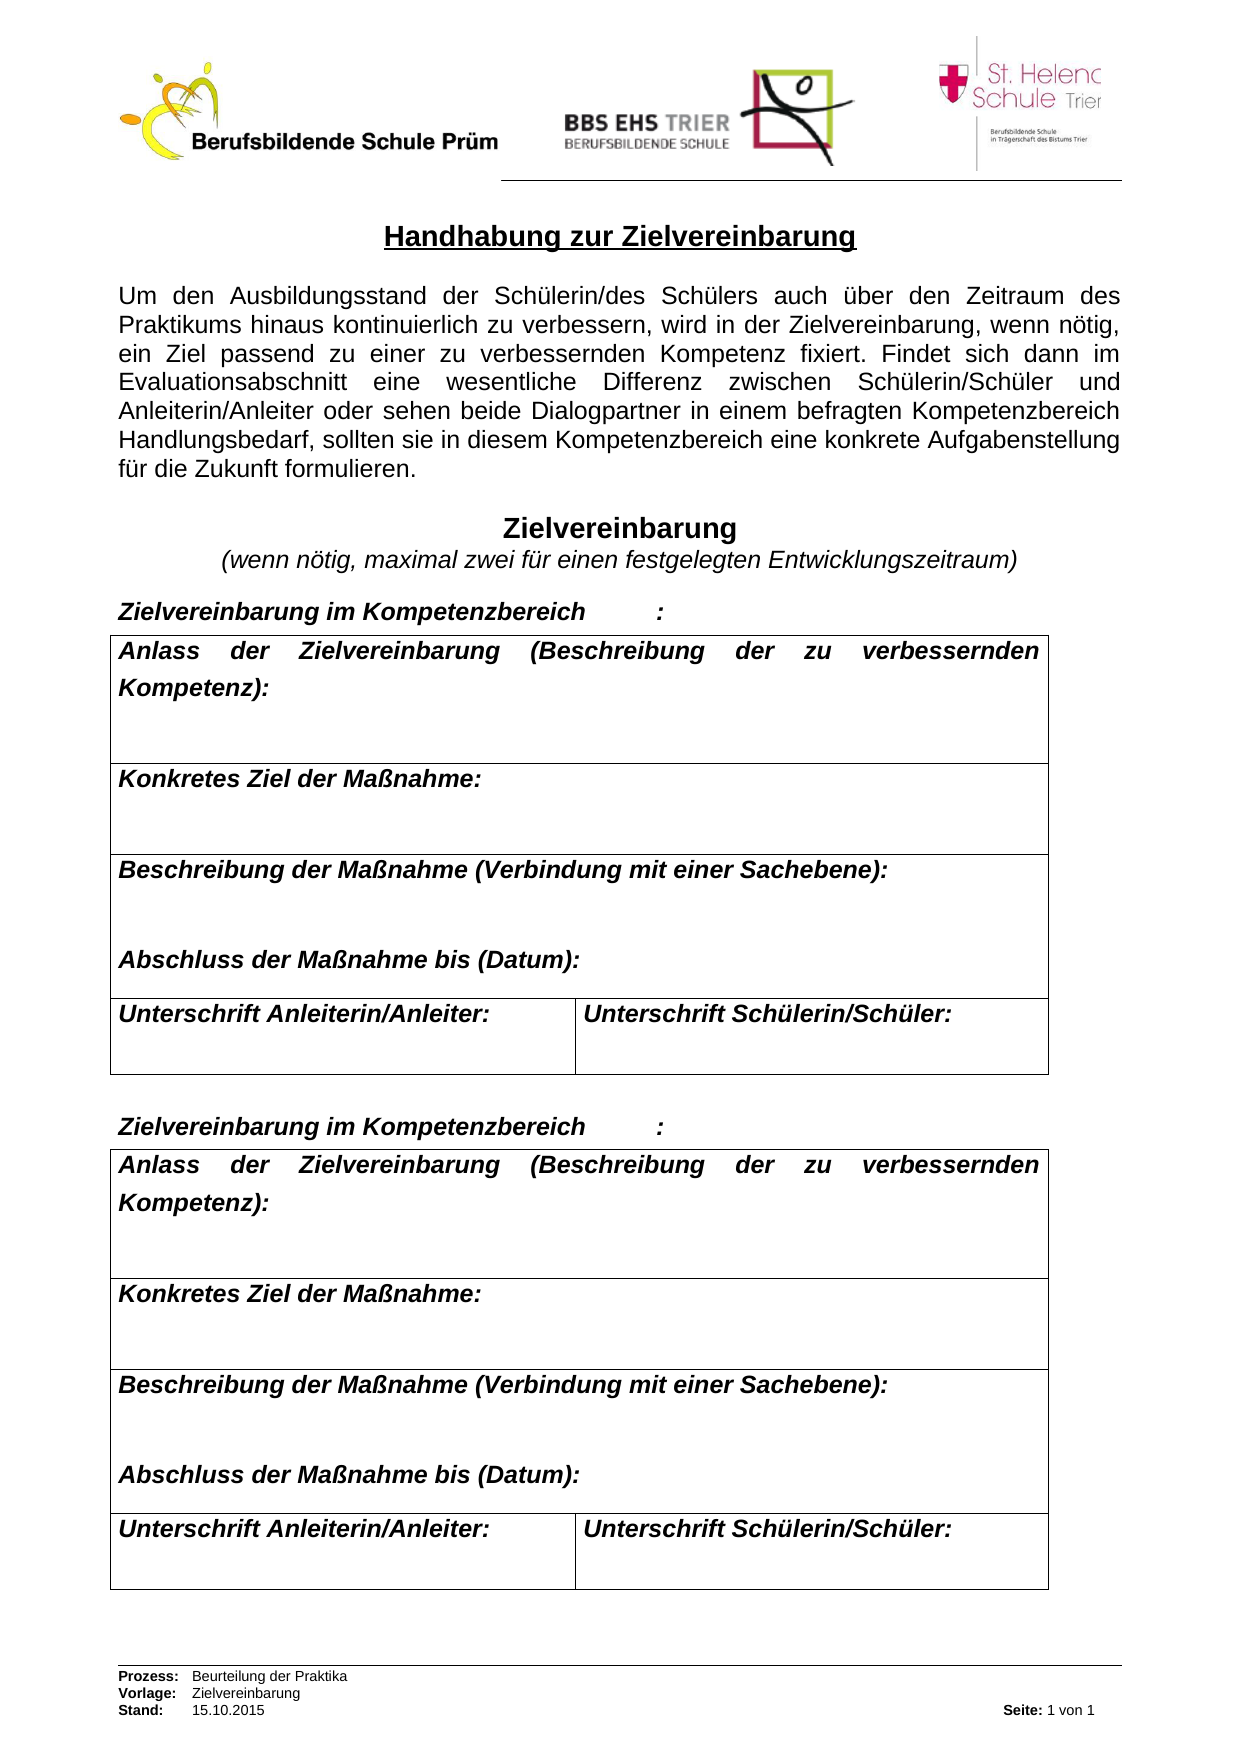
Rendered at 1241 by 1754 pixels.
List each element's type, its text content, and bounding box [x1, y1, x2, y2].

table_cell Konkretes Ziel der Maßnahme: [111, 1279, 1048, 1369]
text Zielvereinbarung [118, 511, 1122, 544]
table_cell Konkretes Ziel der Maßnahme: [111, 764, 1048, 854]
table_cell Beschreibung der Maßnahme (Verbindung mit einer Sachebene): Abschluss der Maßnahme bis (Datum): [111, 1370, 1048, 1513]
text Um den Ausbildungsstand der Schülerin/des Schülers auch über den Zeitraum des Praktikums hinaus kontinuierlich zu verbessern, wird in der Zielvereinbarung, wenn nötig, ein Ziel passend zu einer zu verbessernden Kompetenz fixiert. Findet sich dann im Evaluationsabschnitt eine wesentliche Differenz zwischen Schülerin/Schüler und Anleiterin/Anleiter oder sehen beide Dialogpartner in einem befragten Kompetenzbereich Handlungsbedarf, sollten sie in diesem Kompetenzbereich eine konkrete Aufgabenstellung für die Zukunft formulieren. [118, 281, 1122, 482]
table_cell Beschreibung der Maßnahme (Verbindung mit einer Sachebene): Abschluss der Maßnahme bis (Datum): [111, 855, 1048, 998]
table_cell Anlass der Zielvereinbarung (Beschreibung der zu verbessernden Kompetenz): [111, 636, 1048, 763]
table_cell Unterschrift Schülerin/Schüler: [576, 999, 1048, 1074]
picture [938, 36, 1101, 170]
table_cell Unterschrift Anleiterin/Anleiter: [111, 1514, 575, 1588]
table_cell Unterschrift Anleiterin/Anleiter: [111, 999, 575, 1074]
text Handhabung zur Zielvereinbarung [118, 219, 1122, 252]
table_header Zielvereinbarung im Kompetenzbereich : [111, 597, 1048, 634]
text (wenn nötig, maximal zwei für einen festgelegten Entwicklungszeitraum) [118, 544, 1122, 573]
table_cell Anlass der Zielvereinbarung (Beschreibung der zu verbessernden Kompetenz): [111, 1150, 1048, 1278]
table_cell Zielvereinbarung im Kompetenzbereich : [111, 1075, 1048, 1149]
table_cell Unterschrift Schülerin/Schüler: [576, 1514, 1048, 1588]
